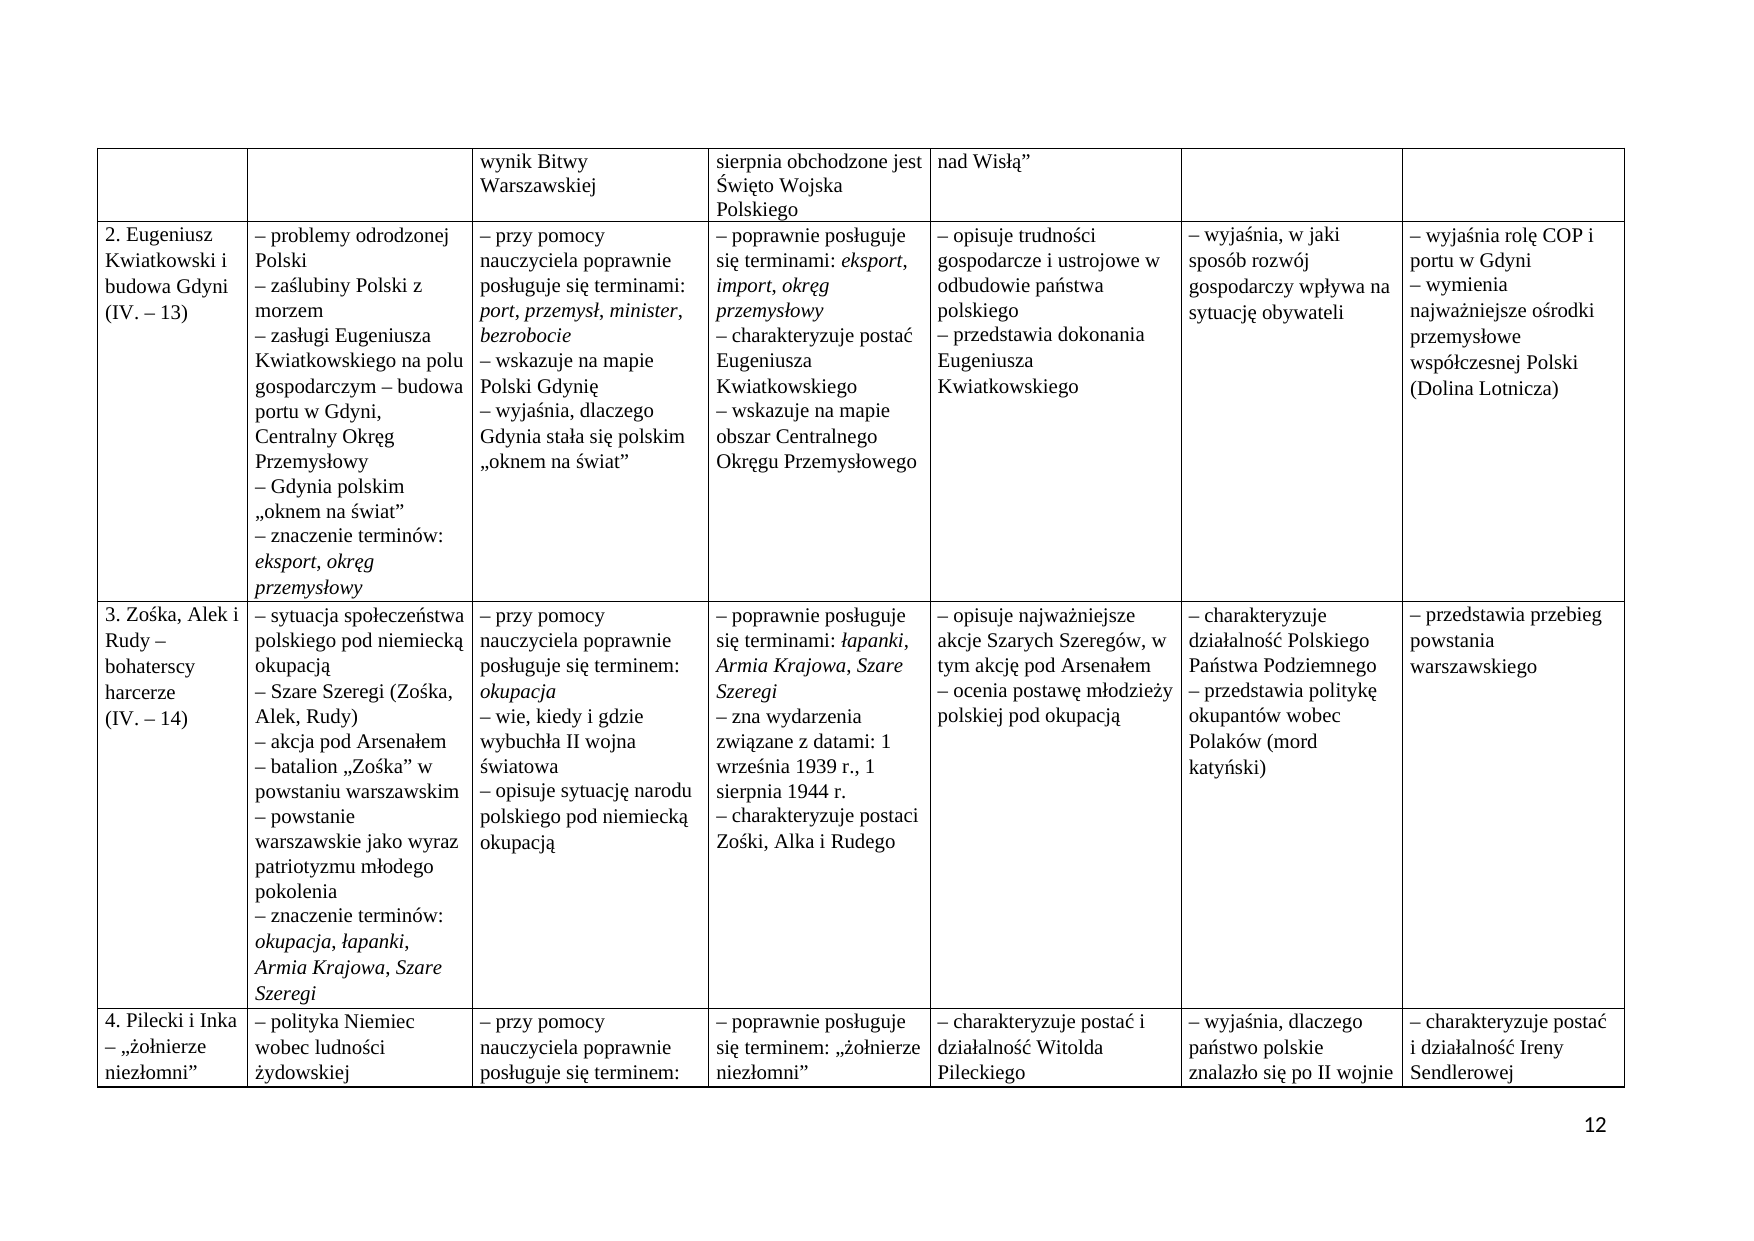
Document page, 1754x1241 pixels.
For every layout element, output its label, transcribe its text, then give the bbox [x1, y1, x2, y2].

table_cell – charakteryzuje działalność Polskiego Państwa Podziemnego – przedstawia politykę okupantów wobec Polaków (mord katyński) [1182, 602, 1402, 1007]
table_cell 3. Zośka, Alek i Rudy – bohaterscy harcerze (IV. – 14) [98, 602, 247, 1007]
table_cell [98, 1009, 247, 1086]
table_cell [931, 1009, 1181, 1086]
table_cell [931, 149, 1181, 221]
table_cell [473, 1009, 708, 1086]
table_cell – problemy odrodzonej Polski – zaślubiny Polski z morzem – zasługi Eugeniusza Kwiatkowskiego na polu gospodarczym – budowa portu w Gdyni, Centralny Okręg Przemysłowy – Gdynia polskim „oknem na świat” – znaczenie terminów: eksport, okręg przemysłowy [248, 222, 472, 601]
table_cell – przy pomocy nauczyciela poprawnie posługuje się terminami: port, przemysł, minister, bezrobocie – wskazuje na mapie Polski Gdynię – wyjaśnia, dlaczego Gdynia stała się polskim „oknem na świat” [473, 222, 708, 601]
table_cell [709, 149, 930, 221]
table_cell – poprawnie posługuje się terminami: łapanki, Armia Krajowa, Szare Szeregi – zna wydarzenia związane z datami: 1 września 1939 r., 1 sierpnia 1944 r. – charakteryzuje postaci Zośki, Alka i Rudego [709, 602, 930, 1007]
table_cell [1403, 149, 1624, 221]
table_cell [98, 149, 247, 221]
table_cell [709, 1009, 930, 1086]
table_cell – przedstawia przebieg powstania warszawskiego [1403, 602, 1624, 1007]
table_cell – opisuje trudności gospodarcze i ustrojowe w odbudowie państwa polskiego – przedstawia dokonania Eugeniusza Kwiatkowskiego [931, 222, 1181, 601]
table_cell – przy pomocy nauczyciela poprawnie posługuje się terminem: okupacja – wie, kiedy i gdzie wybuchła II wojna światowa – opisuje sytuację narodu polskiego pod niemiecką okupacją [473, 602, 708, 1007]
table_cell – poprawnie posługuje się terminami: eksport, import, okręg przemysłowy – charakteryzuje postać Eugeniusza Kwiatkowskiego – wskazuje na mapie obszar Centralnego Okręgu Przemysłowego [709, 222, 930, 601]
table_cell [473, 149, 708, 221]
table_cell 2. Eugeniusz Kwiatkowski i budowa Gdyni (IV. – 13) [98, 222, 247, 601]
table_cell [1182, 149, 1402, 221]
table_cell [248, 149, 472, 221]
table_cell – opisuje najważniejsze akcje Szarych Szeregów, w tym akcję pod Arsenałem – ocenia postawę młodzieży polskiej pod okupacją [931, 602, 1181, 1007]
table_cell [248, 1009, 472, 1086]
table_cell – wyjaśnia, w jaki sposób rozwój gospodarczy wpływa na sytuację obywateli [1182, 222, 1402, 601]
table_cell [1182, 1009, 1402, 1086]
table_cell – sytuacja społeczeństwa polskiego pod niemiecką okupacją – Szare Szeregi (Zośka, Alek, Rudy) – akcja pod Arsenałem – batalion „Zośka” w powstaniu warszawskim – powstanie warszawskie jako wyraz patriotyzmu młodego pokolenia – znaczenie terminów: okupacja, łapanki, Armia Krajowa, Szare Szeregi [248, 602, 472, 1007]
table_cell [1403, 1009, 1624, 1086]
table_cell – wyjaśnia rolę COP i portu w Gdyni – wymienia najważniejsze ośrodki przemysłowe współczesnej Polski (Dolina Lotnicza) [1403, 222, 1624, 601]
